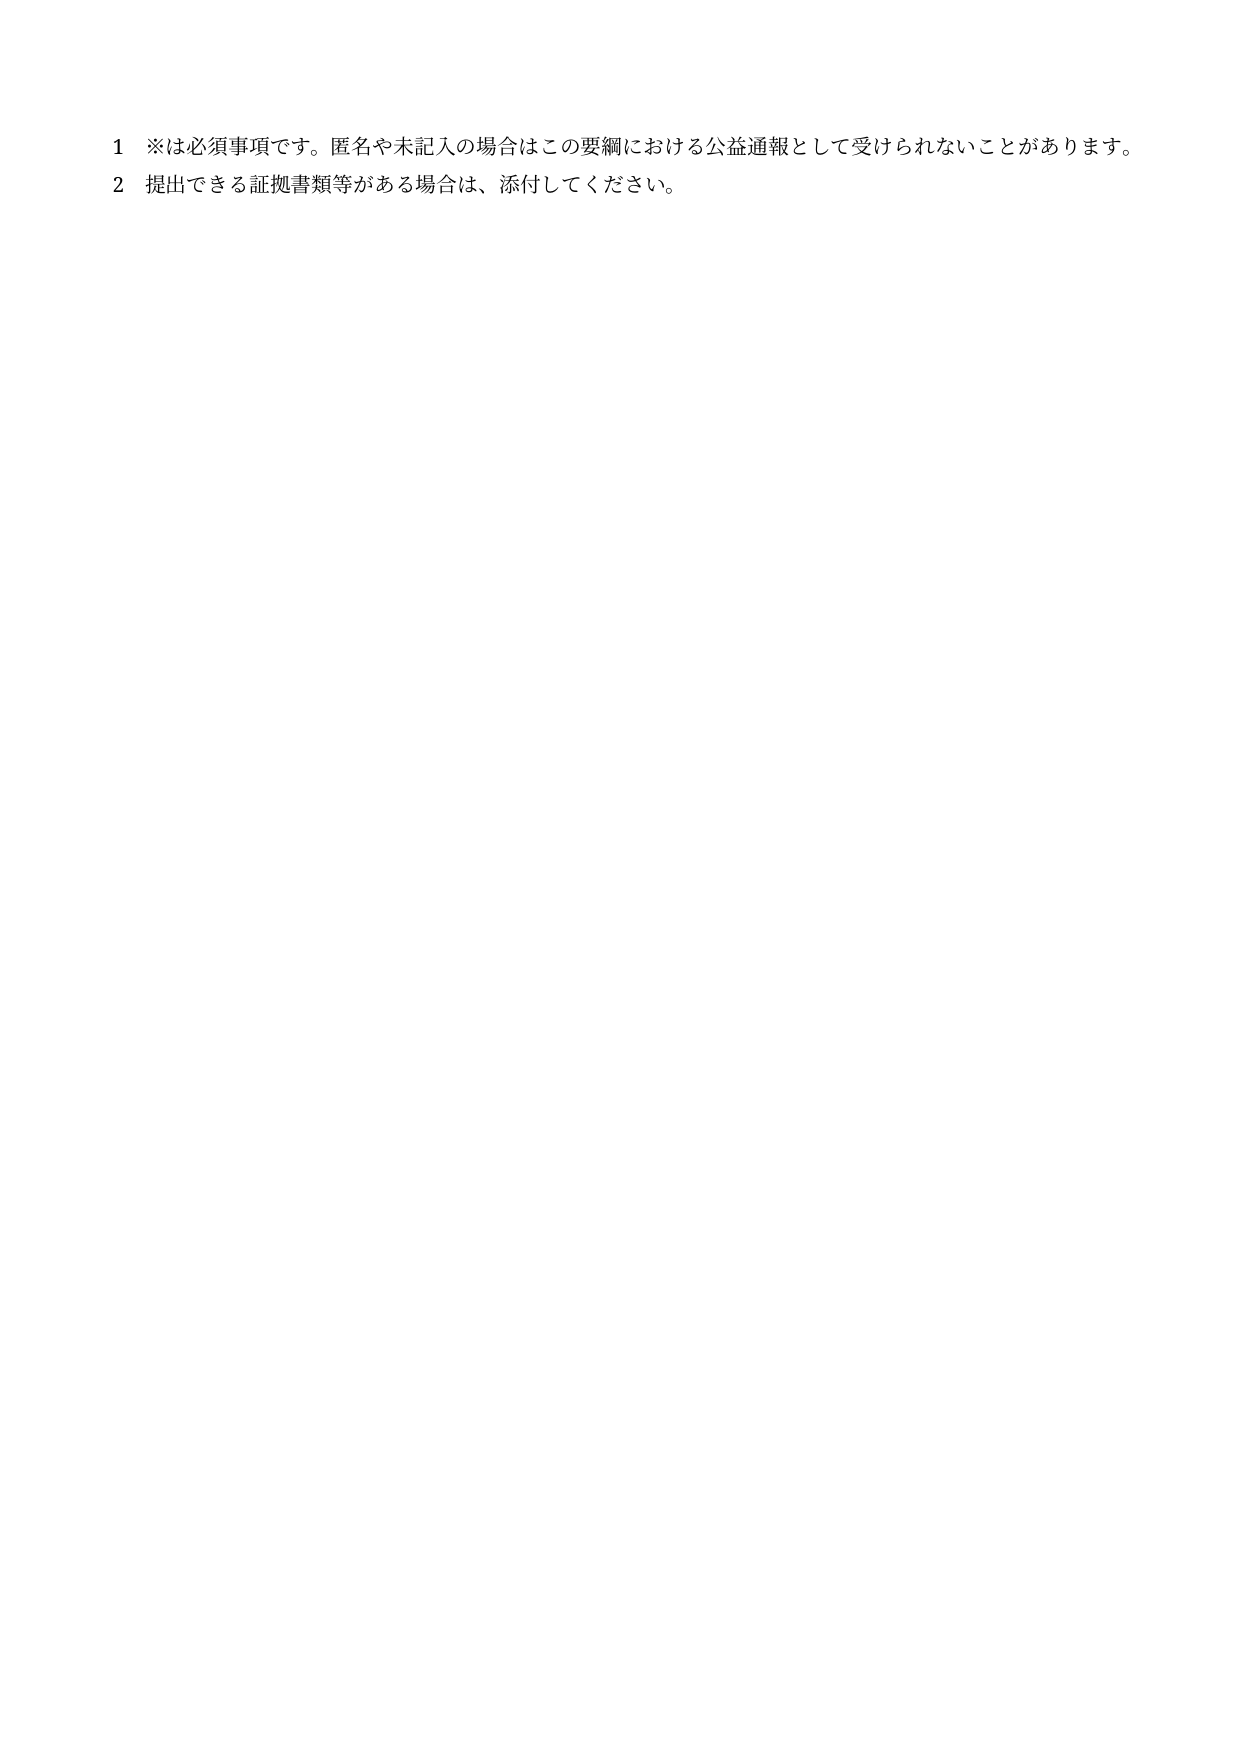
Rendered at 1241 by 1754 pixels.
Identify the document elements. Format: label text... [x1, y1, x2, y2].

text 1 ※は必須事項です。匿名や未記入の場合はこの要綱における公益通報として受けられないことがあります。 [112, 127, 1128, 164]
text 2 提出できる証拠書類等がある場合は、添付してください。 [112, 164, 1128, 202]
